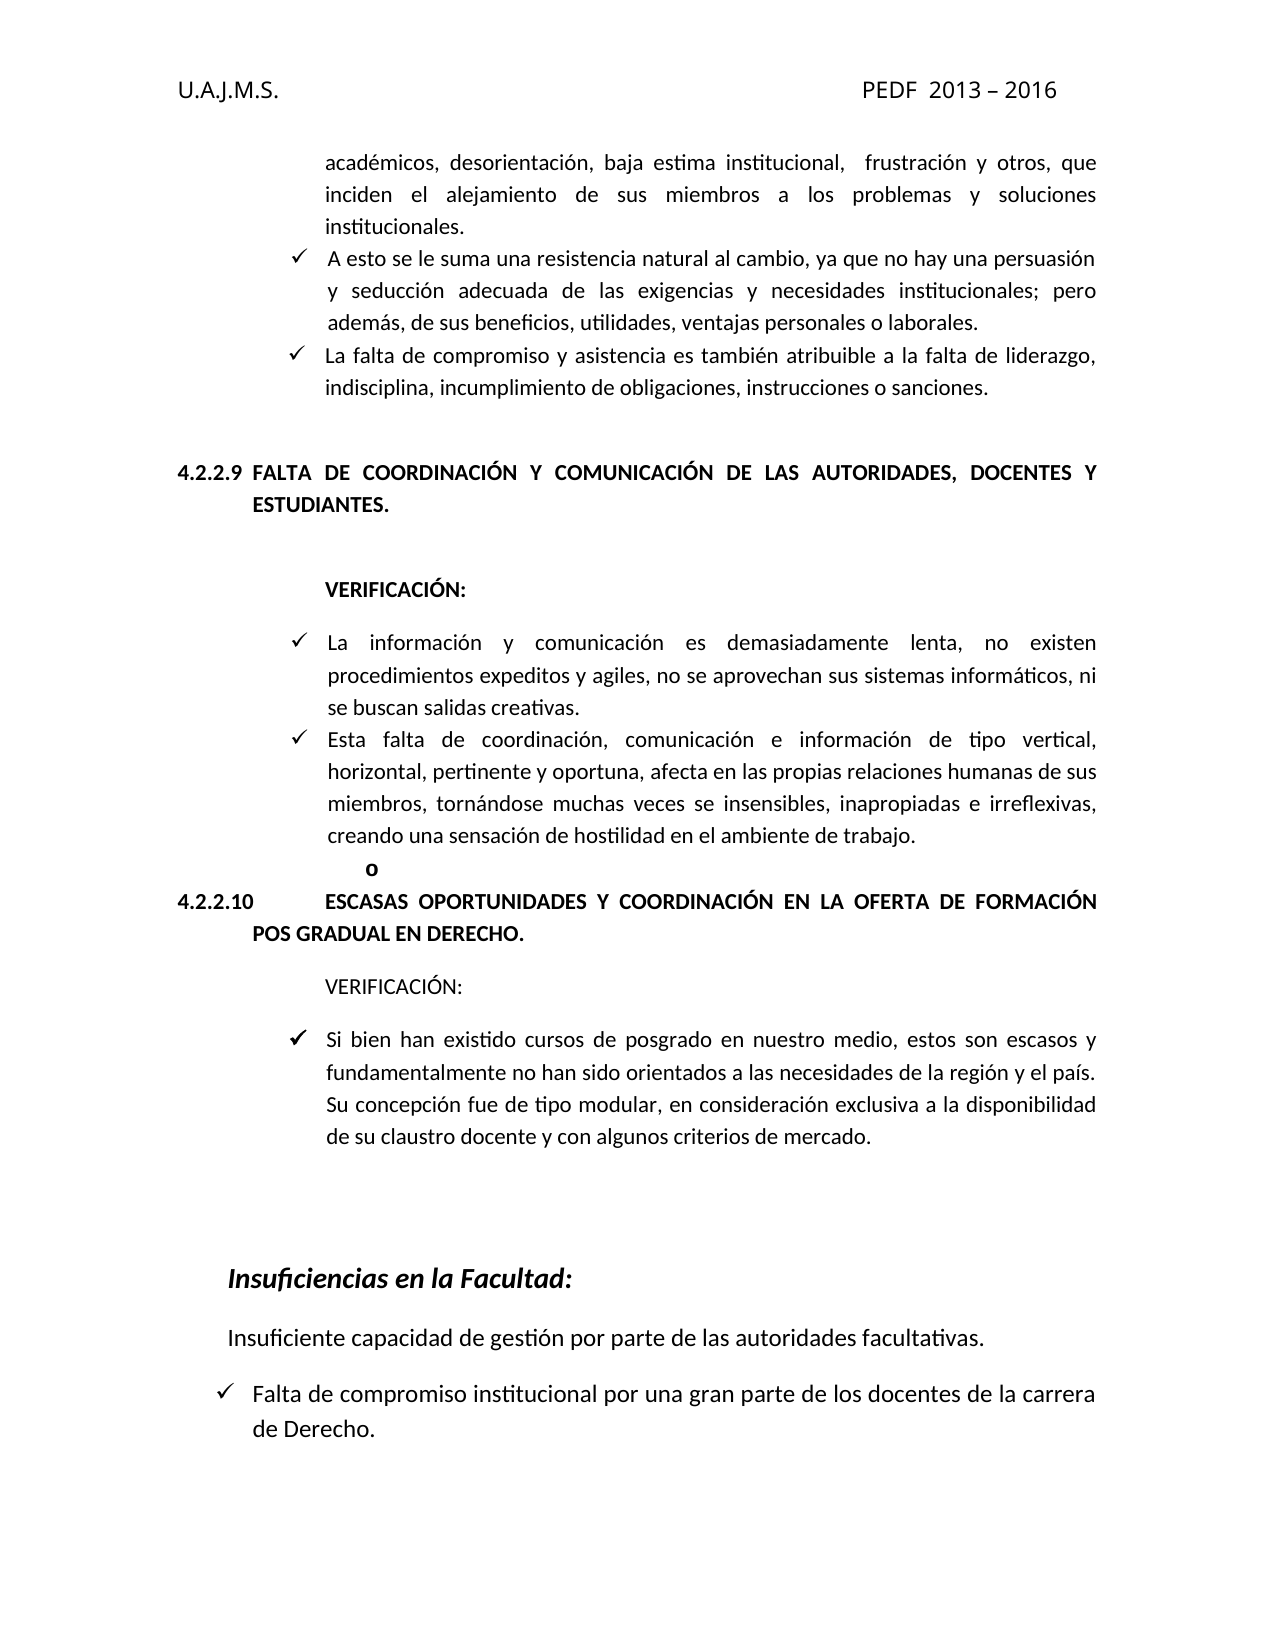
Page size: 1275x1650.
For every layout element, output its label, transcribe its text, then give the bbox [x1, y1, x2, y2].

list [287, 148, 1098, 240]
list Esta falta de coordinación, comunicación e información de tipo vertical, horizontal, pertinente y oportuna, afecta en las propias relaciones humanas de sus miembros, tornándose muchas veces se insensibles, inapropiadas e irreflexivas, creando una sensación de hostilidad en el ambiente de trabajo. [290, 725, 1098, 850]
list La información y comunicación es demasiadamente lenta, no existen procedimientos expeditos y agiles, no se aprovechan sus sistemas informáticos, ni se buscan salidas creativas. [290, 628, 1098, 721]
list A esto se le suma una resistencia natural al cambio, ya que no hay una persuasión y seducción adecuada de las exigencias y necesidades institucionales; pero además, de sus beneficios, utilidades, ventajas personales o laborales. [290, 244, 1098, 337]
text VERIFICACIÓN: [251, 972, 1098, 1000]
list Si bien han existido cursos de posgrado en nuestro medio, estos son escasos y fundamentalmente no han sido orientados a las necesidades de la región y el país. Su concepción fue de tipo modular, en consideración exclusiva a la disponibilidad de su claustro docente y con algunos criterios de mercado. [288, 1025, 1098, 1150]
list Insuficiente capacidad de gestión por parte de las autoridades facultativas. [227, 1322, 1098, 1352]
list La falta de compromiso y asistencia es también atribuible a la falta de liderazgo, indisciplina, incumplimiento de obligaciones, instrucciones o sanciones. [287, 341, 1098, 401]
list Falta de compromiso institucional por una gran parte de los docentes de la carrera de Derecho. [215, 1378, 1098, 1443]
list Insuficiencias en la Facultad: [227, 1260, 1098, 1296]
list FALTA DE COORDINACIÓN Y COMUNICACIÓN DE LAS AUTORIDADES, DOCENTES Y ESTUDIANTES. [177, 458, 1098, 518]
list VERIFICACIÓN: [252, 576, 1098, 603]
list ESCASAS OPORTUNIDADES Y COORDINACIÓN EN LA OFERTA DE FORMACIÓN POS GRADUAL EN DERECHO. [177, 887, 1098, 947]
